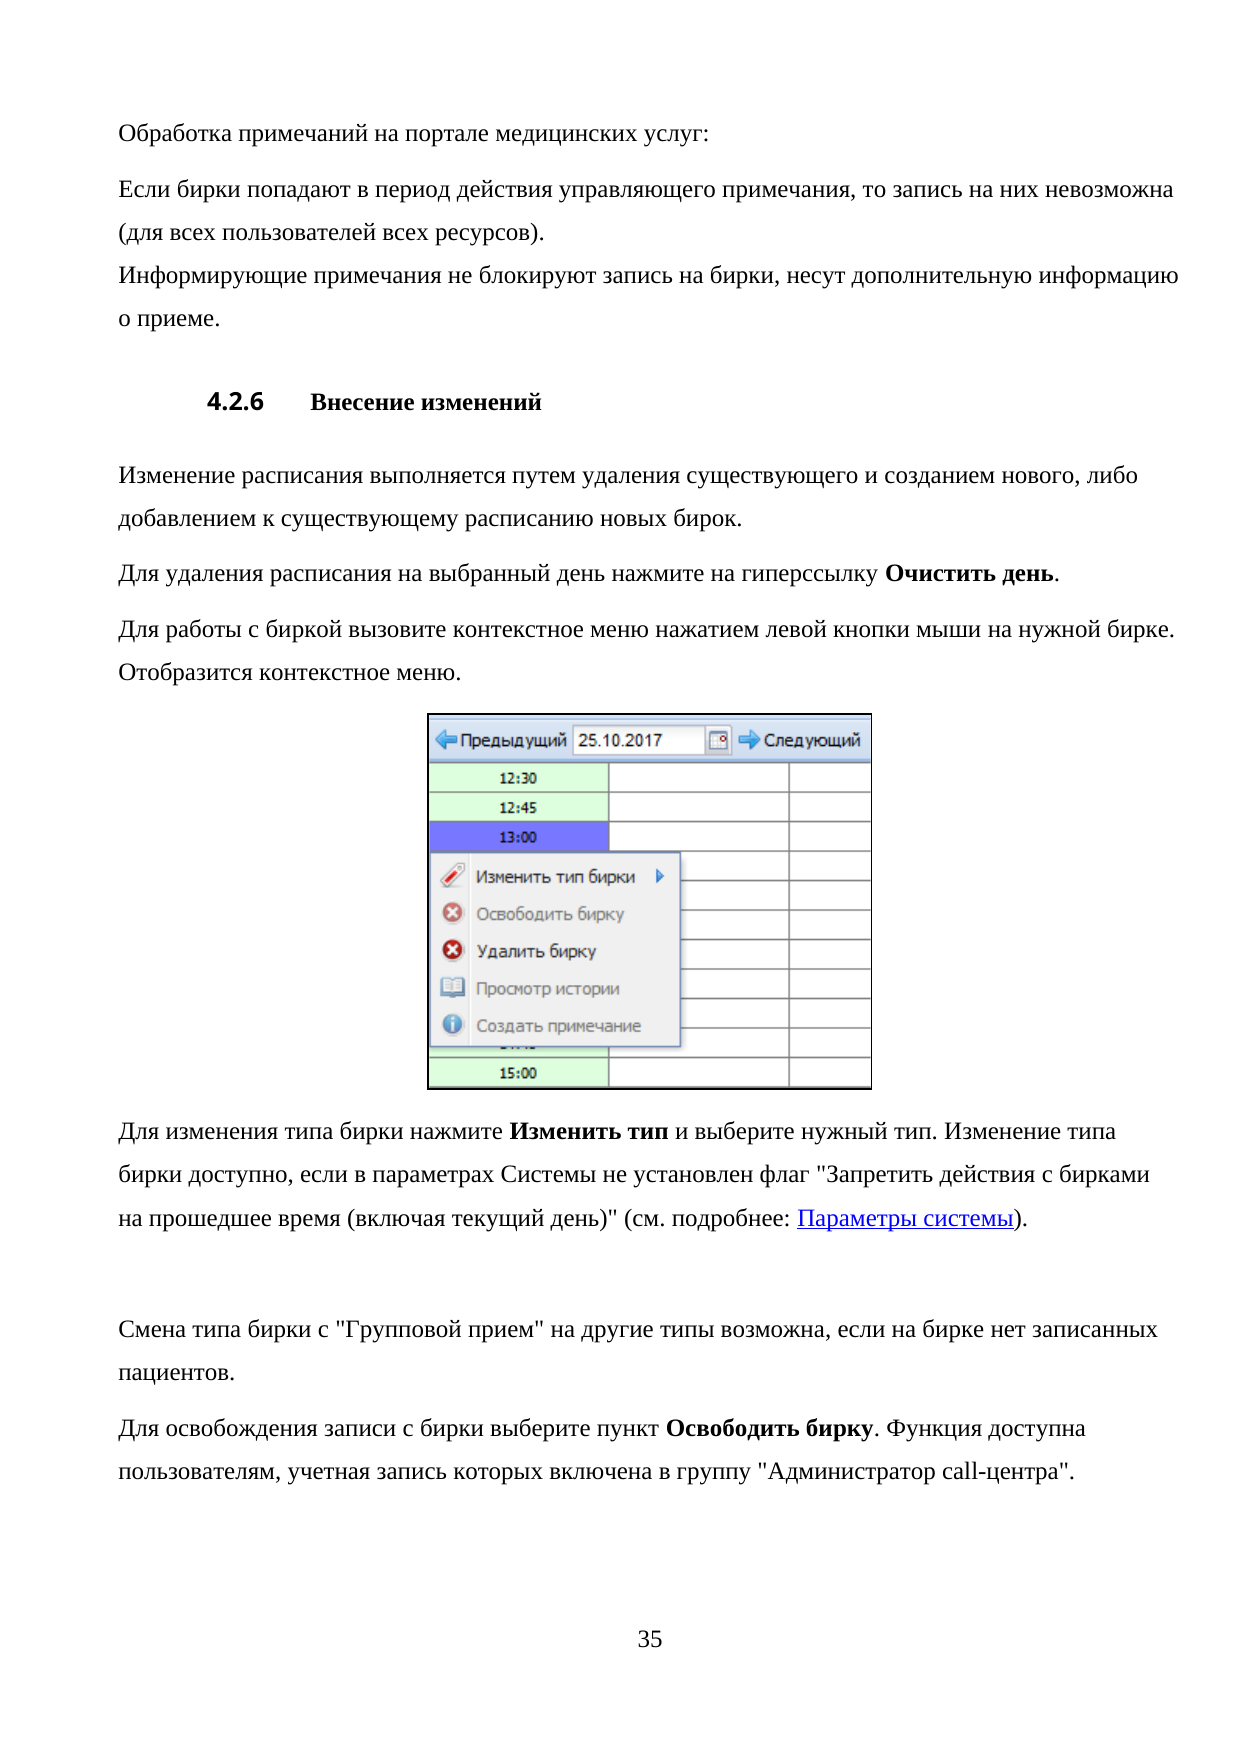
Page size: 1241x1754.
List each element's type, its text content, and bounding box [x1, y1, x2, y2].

text Изменение расписания выполняется путем удаления существующего и созданием нового, либо добавлением к существующему расписанию новых бирок. [118, 460, 1181, 532]
picture [429, 715, 871, 1088]
subtitle Внесение изменений [207, 384, 1181, 418]
text Для работы с биркой вызовите контекстное меню нажатием левой кнопки мыши на нужной бирке. Отобразится контекстное меню. [118, 614, 1181, 686]
text Обработка примечаний на портале медицинских услуг: [118, 118, 1181, 147]
text Для освобождения записи с бирки выберите пункт Освободить бирку. Функция доступна пользователям, учетная запись которых включена в группу "Администратор call-центра". [118, 1413, 1181, 1484]
text Если бирки попадают в период действия управляющего примечания, то запись на них невозможна (для всех пользователей всех ресурсов). Информирующие примечания не блокируют запись на бирки, несут дополнительную информацию о приеме. [118, 174, 1181, 332]
text Для изменения типа бирки нажмите Изменить тип и выберите нужный тип. Изменение типа бирки доступно, если в параметрах Системы не установлен флаг "Запретить действия с бирками на прошедшее время (включая текущий день)" (см. подробнее: Параметры системы). [118, 1116, 1181, 1231]
text Смена типа бирки с "Групповой прием" на другие типы возможна, если на бирке нет записанных пациентов. [118, 1314, 1181, 1386]
text Для удаления расписания на выбранный день нажмите на гиперссылку Очистить день. [118, 558, 1181, 587]
